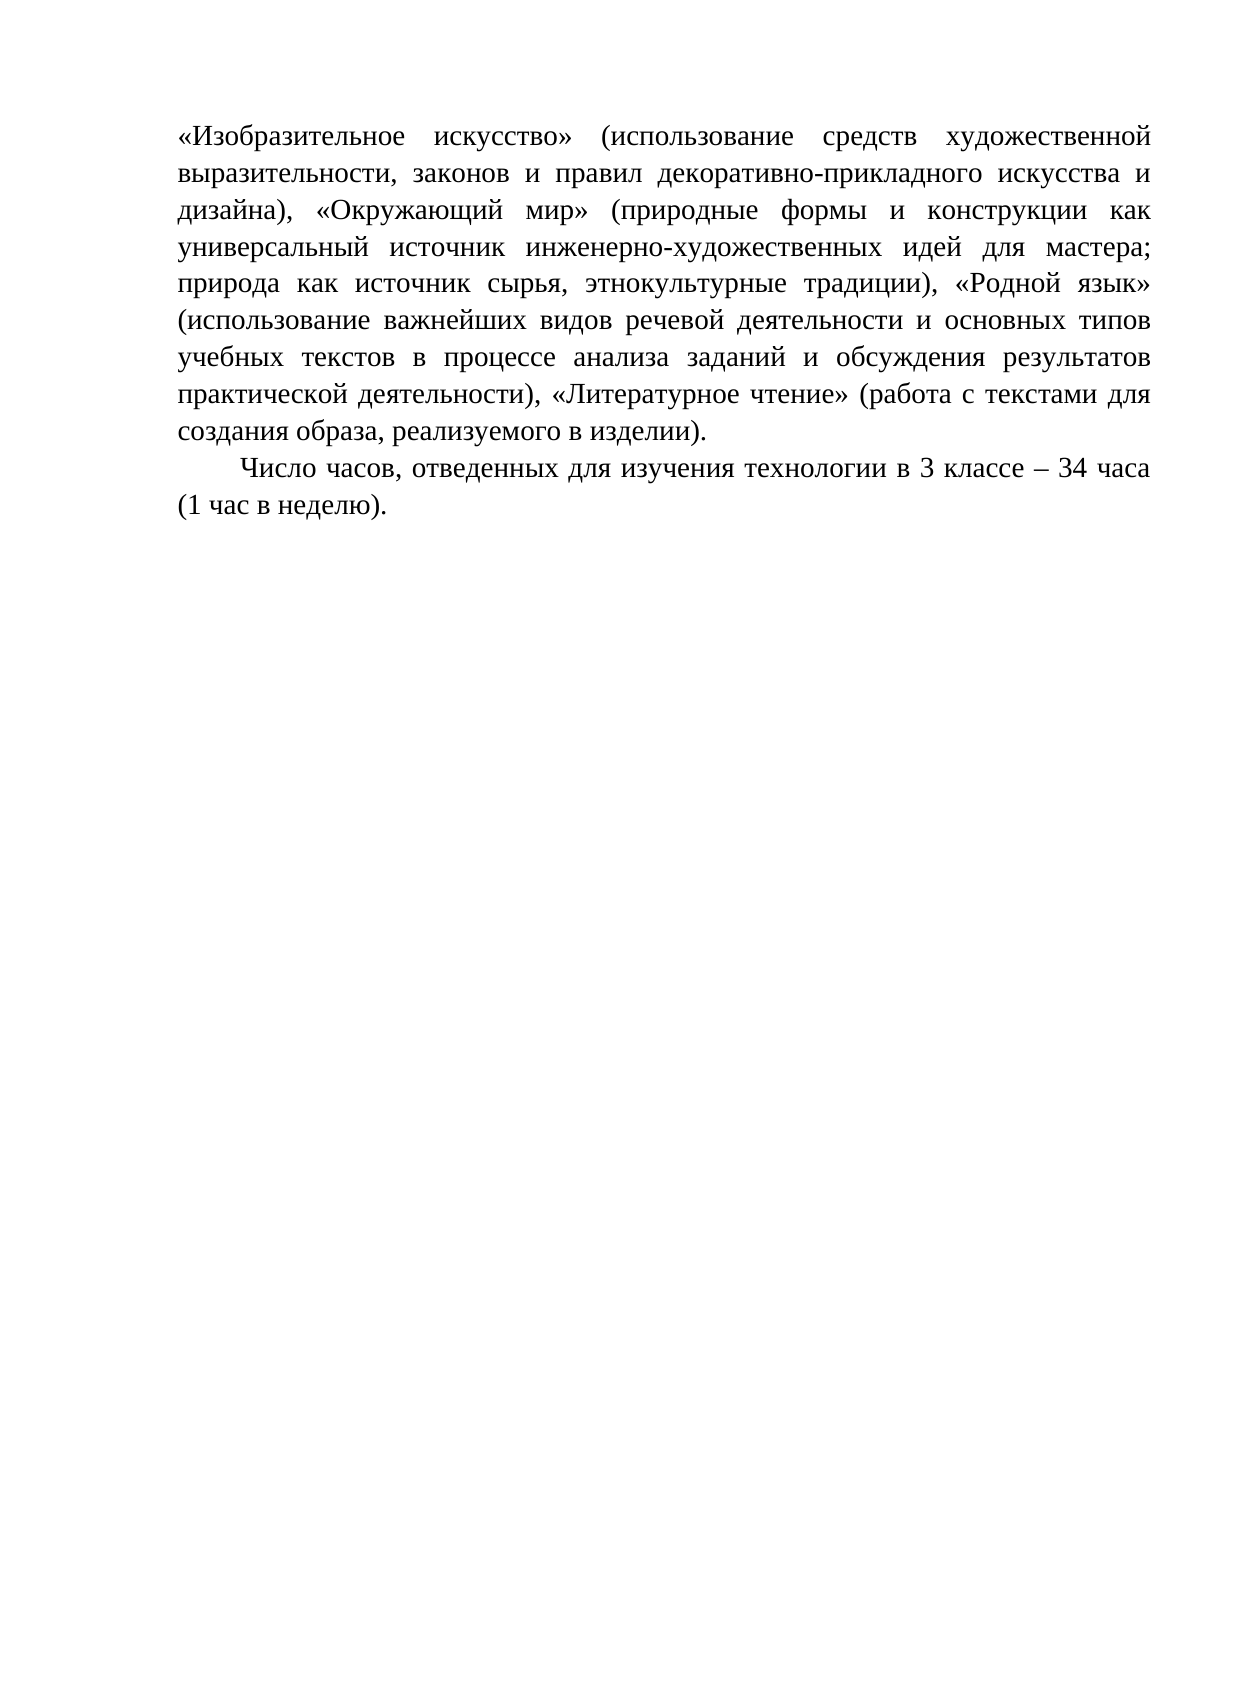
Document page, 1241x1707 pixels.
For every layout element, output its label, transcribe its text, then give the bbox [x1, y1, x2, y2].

text ‌Число часов, отведенных для изучения технологии в 3 классе – 34 часа (1 час в неделю). [177, 450, 1152, 520]
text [177, 118, 1152, 447]
